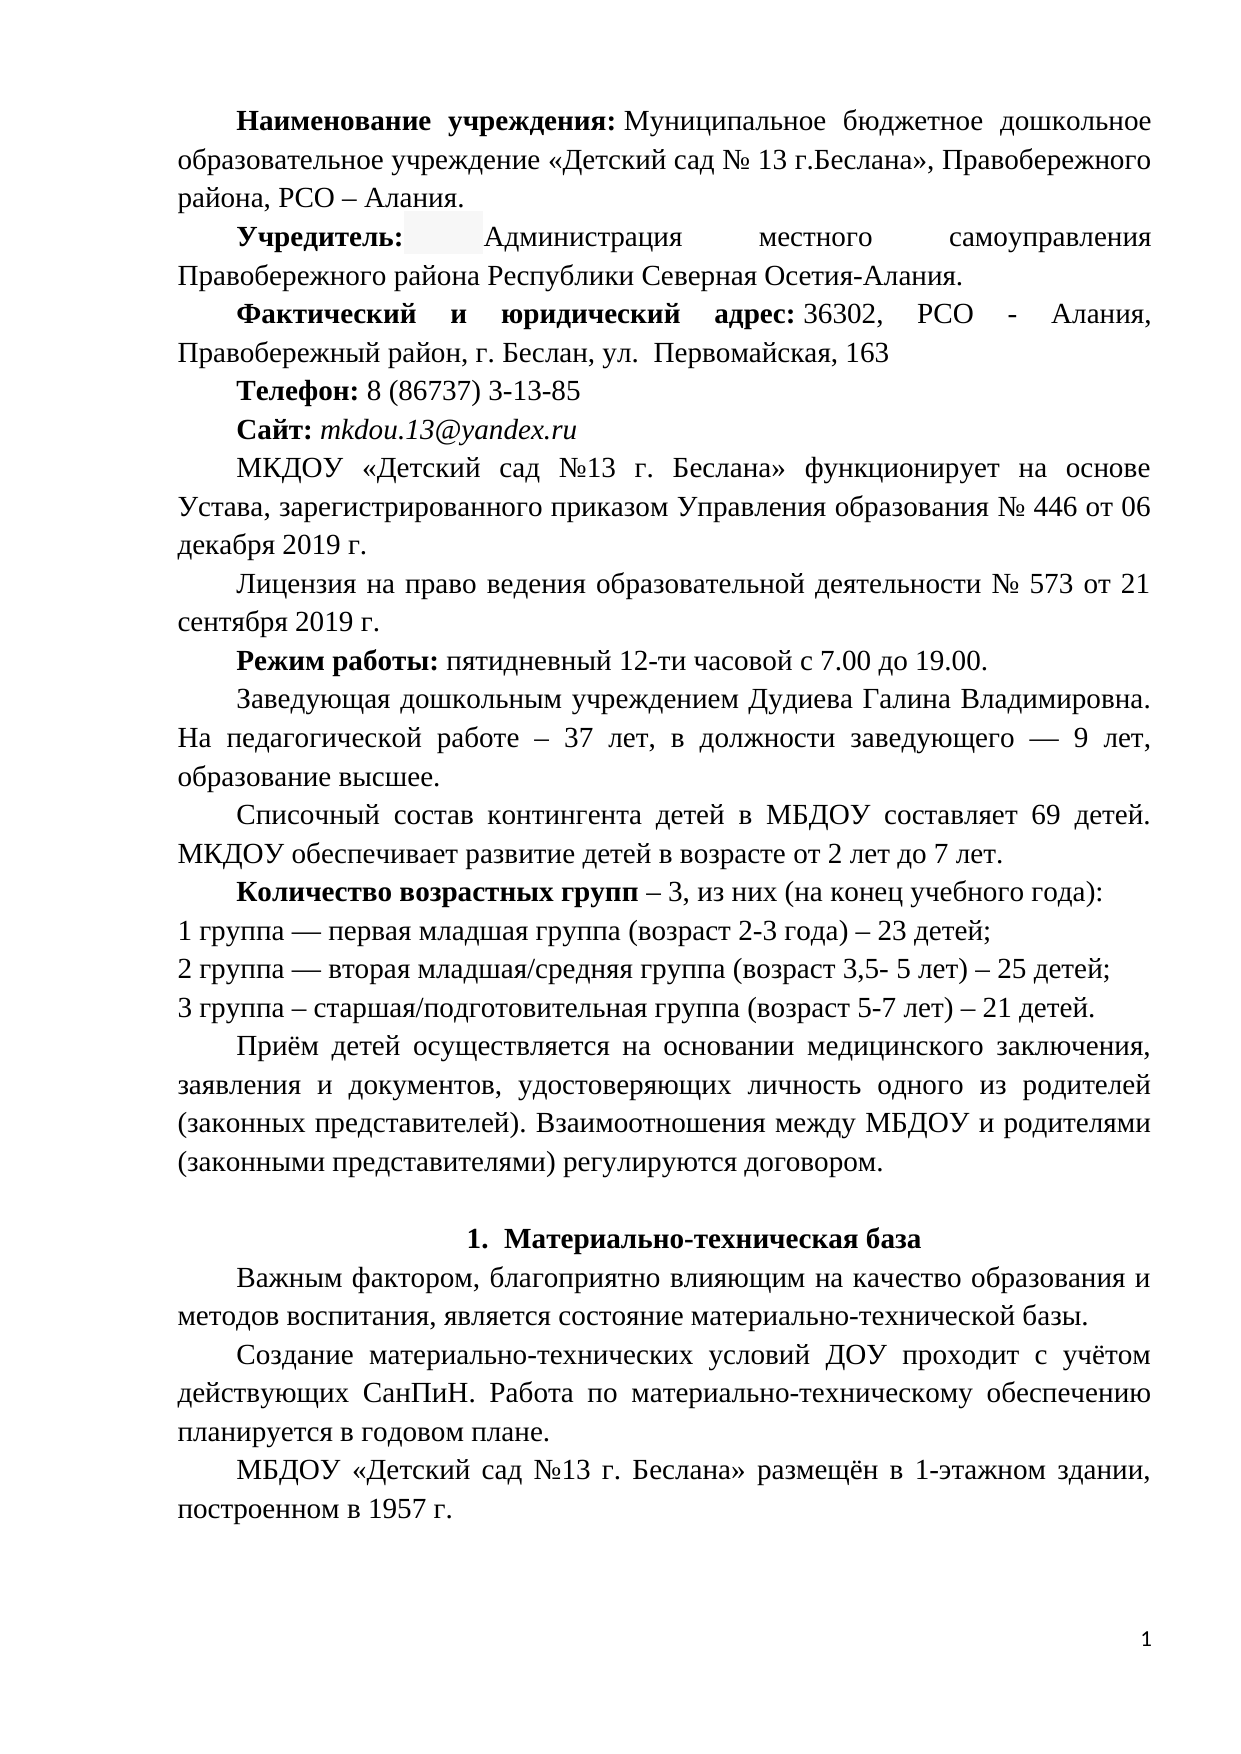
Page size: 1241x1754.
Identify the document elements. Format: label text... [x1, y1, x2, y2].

text Сайт: mkdou.13@yandex.ru [177, 412, 1152, 445]
text 2 группа — вторая младшая/средняя группа (возраст 3,5- 5 лет) – 25 детей; [177, 951, 1152, 985]
text Режим работы: пятидневный 12-ти часовой с 7.00 до 19.00. [177, 643, 1152, 677]
text Приём детей осуществляется на основании медицинского заключения, заявления и документов, удостоверяющих личность одного из родителей (законных представителей). Взаимоотношения между МБДОУ и родителями (законными представителями) регулируются договором. [177, 1028, 1152, 1178]
text Списочный состав контингента детей в МБДОУ составляет 69 детей. МКДОУ обеспечивает развитие детей в возрасте от 2 лет до 7 лет. [177, 797, 1152, 869]
list Материально-техническая база [236, 1221, 1152, 1255]
text Телефон: 8 (86737) 3-13-85 [177, 373, 1152, 407]
text МКДОУ «Детский сад №13 г. Беслана» функционирует на основе Устава, зарегистрированного приказом Управления образования № 446 от 06 декабря 2019 г. [177, 450, 1152, 561]
text Учредитель: Администрация местного самоуправления Правобережного района Республики Северная Осетия-Алания. [177, 219, 1152, 291]
text Фактический и юридический адрес: 36302, РСО - Алания, Правобережный район, г. Беслан, ул. Первомайская, 163 [177, 296, 1152, 368]
text Важным фактором, благоприятно влияющим на качество образования и методов воспитания, является состояние материально-технической базы. [177, 1260, 1152, 1332]
text Количество возрастных групп – 3, из них (на конец учебного года): [177, 874, 1152, 908]
text Создание материально-технических условий ДОУ проходит с учётом действующих СанПиН. Работа по материально-техническому обеспечению планируется в годовом плане. [177, 1337, 1152, 1447]
text Наименование учреждения: Муниципальное бюджетное дошкольное образовательное учреждение «Детский сад № 13 г.Беслана», Правобережного района, РСО – Алания. [177, 103, 1152, 214]
text 1 группа — первая младшая группа (возраст 2-3 года) – 23 детей; [177, 913, 1152, 946]
text Заведующая дошкольным учреждением Дудиева Галина Владимировна. На педагогической работе – 37 лет, в должности заведующего — 9 лет, образование высшее. [177, 682, 1152, 792]
text Лицензия на право ведения образовательной деятельности № 573 от 21 сентября 2019 г. [177, 566, 1152, 638]
text 3 группа – старшая/подготовительная группа (возраст 5-7 лет) – 21 детей. [177, 990, 1152, 1023]
text МБДОУ «Детский сад №13 г. Беслана» размещён в 1-этажном здании, построенном в 1957 г. [177, 1452, 1152, 1524]
